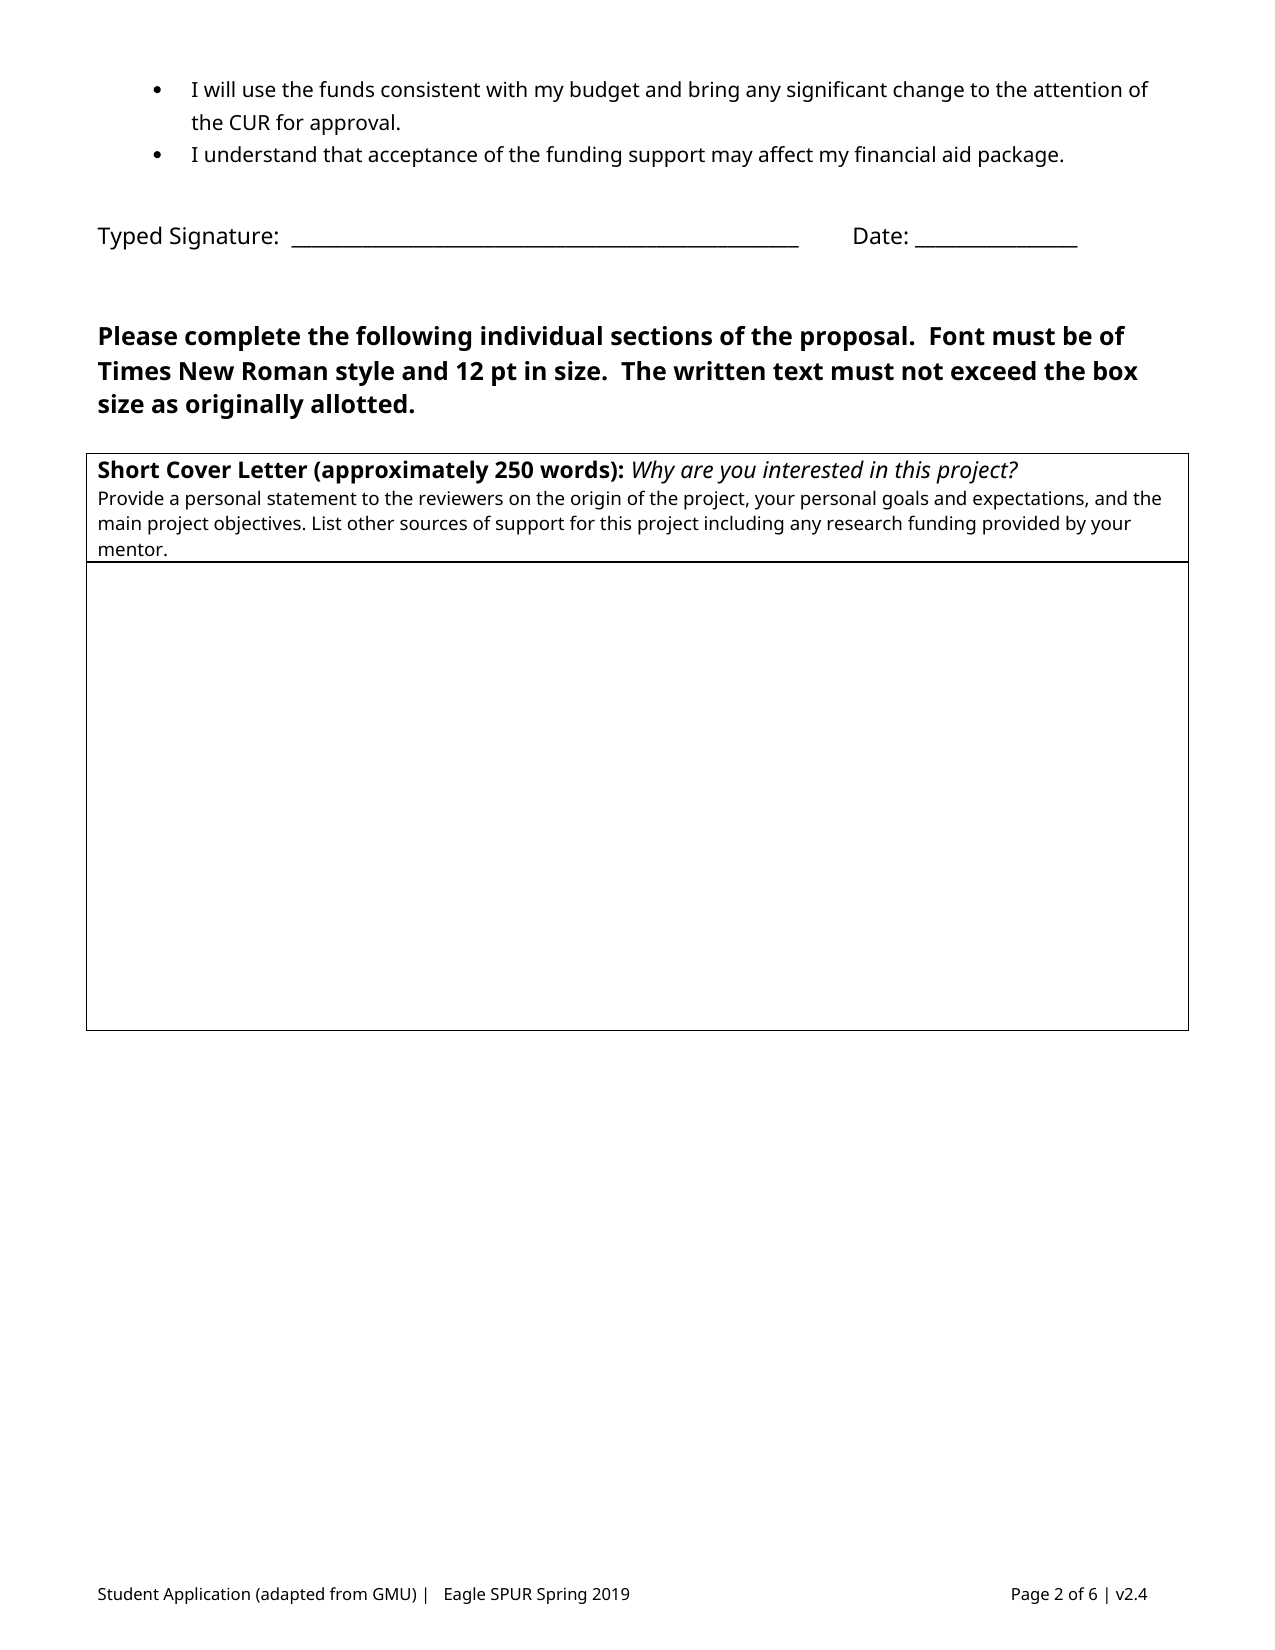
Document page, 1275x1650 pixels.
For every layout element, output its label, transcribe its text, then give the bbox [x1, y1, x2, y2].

list I will use the funds consistent with my budget and bring any significant change to the attention of the CUR for approval. [154, 75, 1177, 136]
list I understand that acceptance of the funding support may affect my financial aid package. [154, 140, 1177, 169]
text Typed Signature: __________________________________________________ Date: ________________ [97, 220, 1177, 251]
text Please complete the following individual sections of the proposal. Font must be of Times New Roman style and 12 pt in size. The written text must not exceed the box size as originally allotted. [97, 319, 1177, 421]
table_cell [87, 563, 1188, 1030]
table_header Short Cover Letter (approximately 250 words): Why are you interested in this project? Provide a personal statement to the reviewers on the origin of the project, your personal goals and expectations, and the main project objectives. List other sources of support for this project including any research funding provided by your mentor. [87, 454, 1188, 561]
